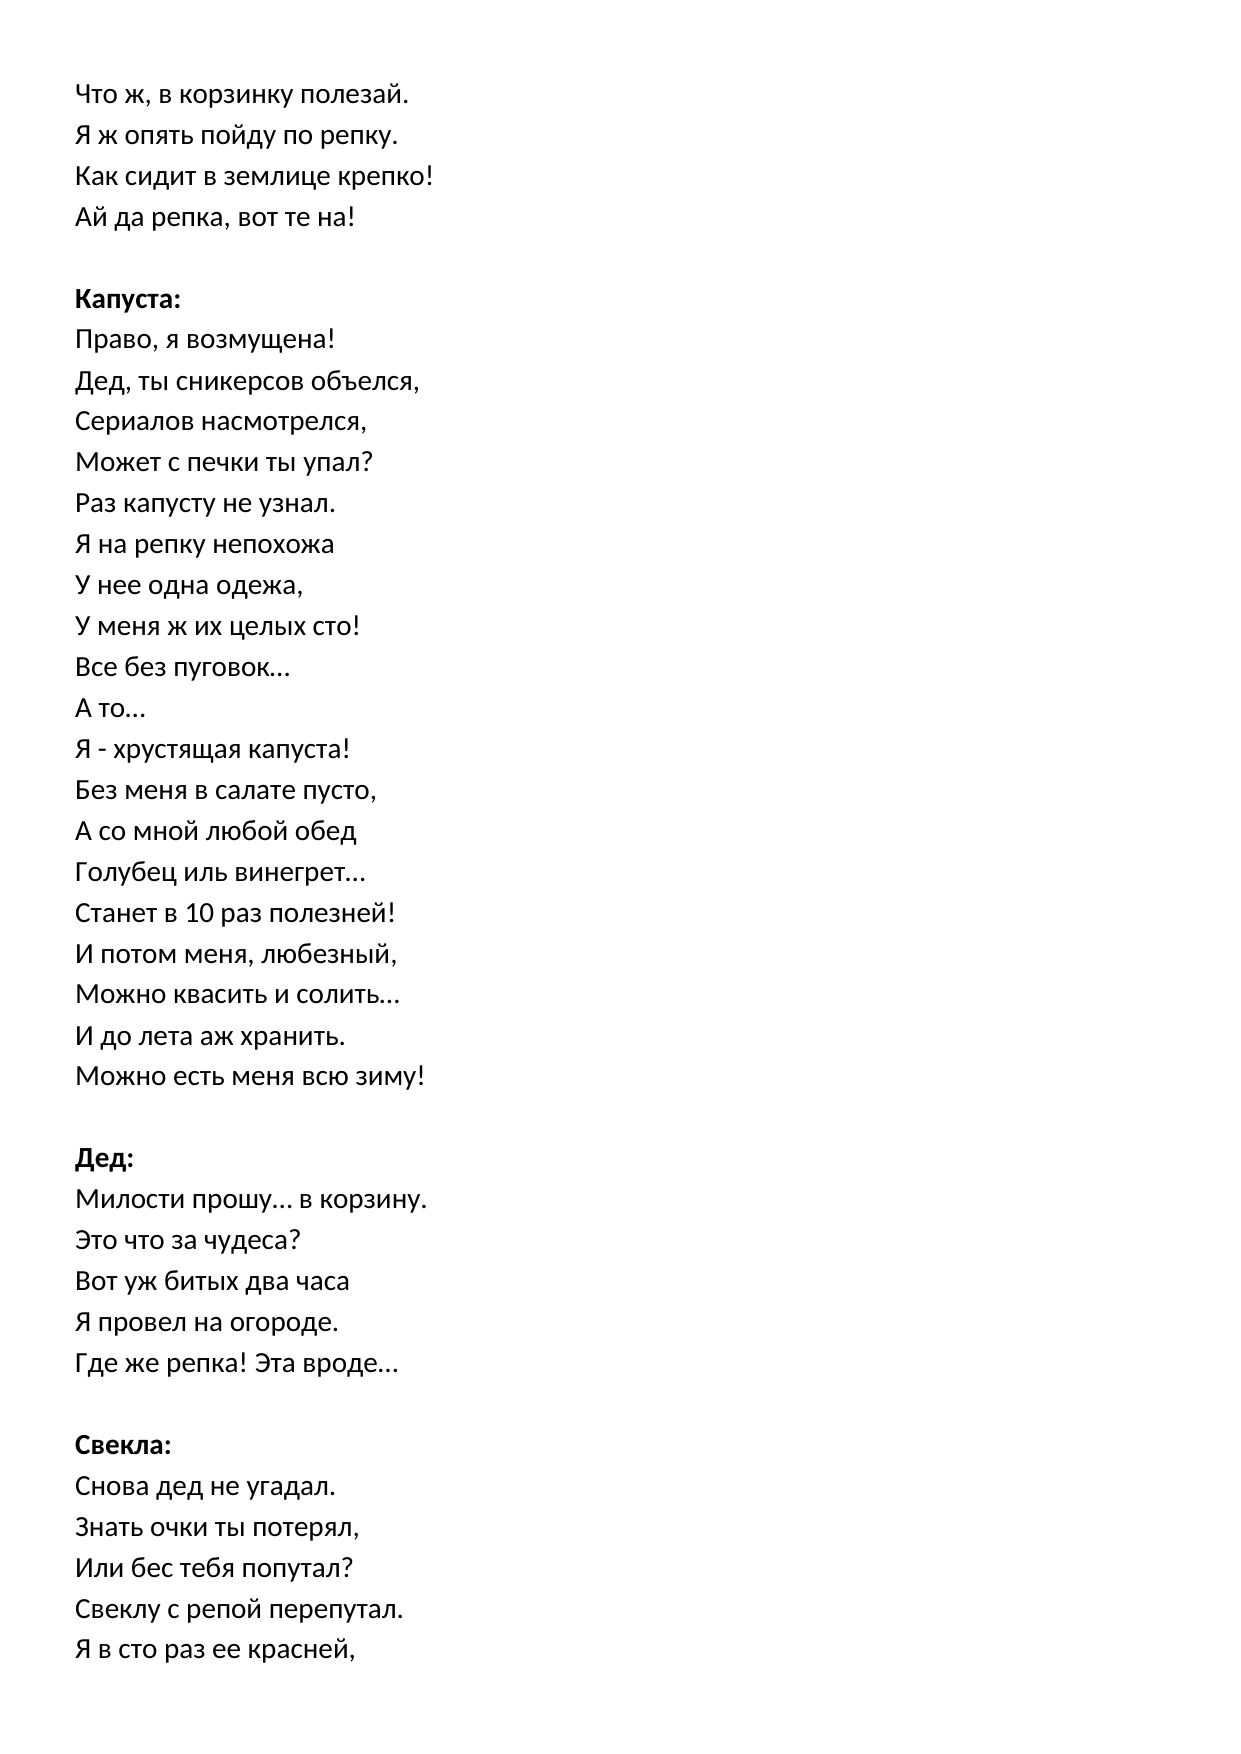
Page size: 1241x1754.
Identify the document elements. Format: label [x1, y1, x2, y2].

text [75, 75, 1165, 1666]
